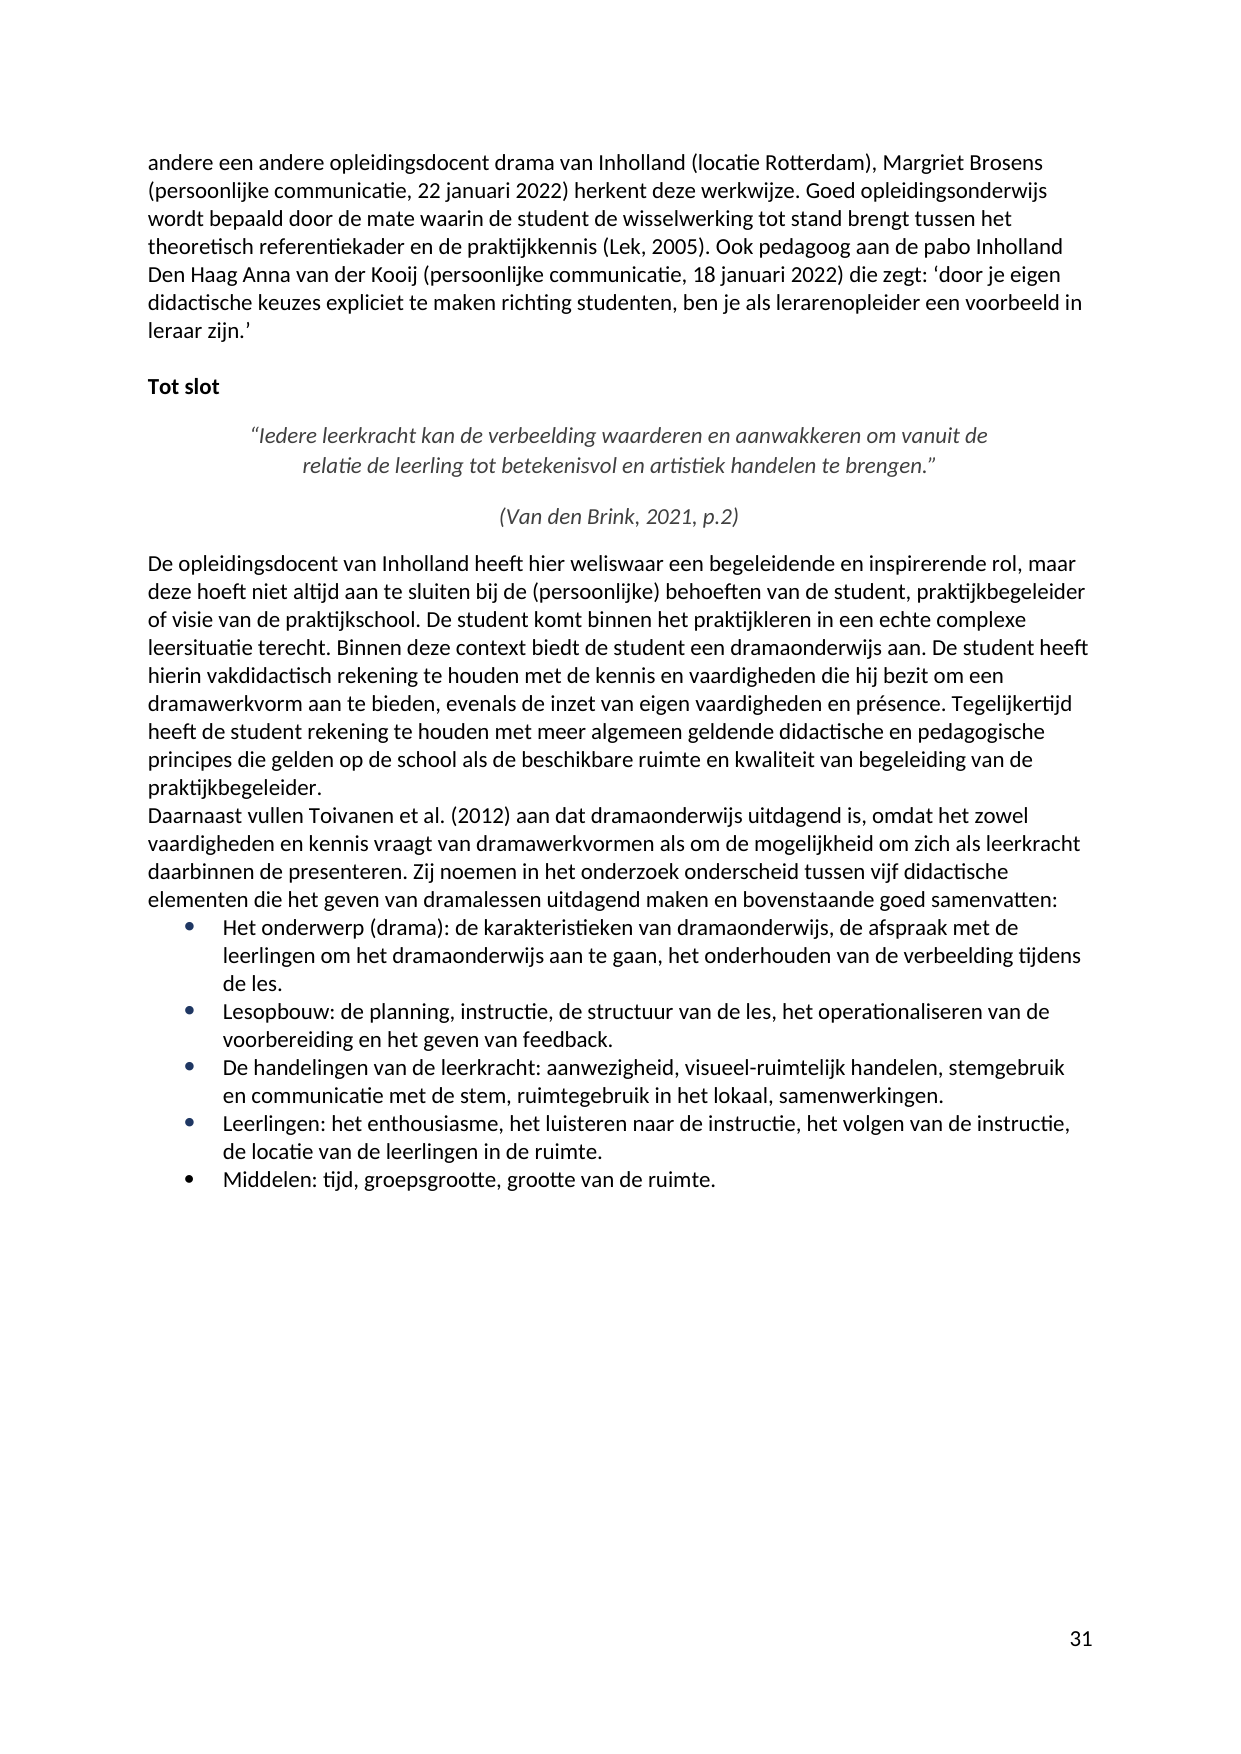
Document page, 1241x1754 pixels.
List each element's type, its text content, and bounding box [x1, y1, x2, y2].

text De opleidingsdocent van Inholland heeft hier weliswaar een begeleidende en inspirerende rol, maar deze hoeft niet altijd aan te sluiten bij de (persoonlijke) behoeften van de student, praktijkbegeleider of visie van de praktijkschool. De student komt binnen het praktijkleren in een echte complexe leersituatie terecht. Binnen deze context biedt de student een dramaonderwijs aan. De student heeft hierin vakdidactisch rekening te houden met de kennis en vaardigheden die hij bezit om een dramawerkvorm aan te bieden, evenals de inzet van eigen vaardigheden en présence. Tegelijkertijd heeft de student rekening te houden met meer algemeen geldende didactische en pedagogische principes die gelden op de school als de beschikbare ruimte en kwaliteit van begeleiding van de praktijkbegeleider. [148, 549, 1092, 801]
list De handelingen van de leerkracht: aanwezigheid, visueel-ruimtelijk handelen, stemgebruik en communicatie met de stem, ruimtegebruik in het lokaal, samenwerkingen. [185, 1053, 1092, 1109]
list Middelen: tijd, groepsgrootte, grootte van de ruimte. [185, 1165, 1092, 1193]
text Tot slot [148, 372, 1092, 400]
text Daarnaast vullen Toivanen et al. (2012) aan dat dramaonderwijs uitdagend is, omdat het zowel vaardigheden en kennis vraagt van dramawerkvormen als om de mogelijkheid om zich als leerkracht daarbinnen de presenteren. Zij noemen in het onderzoek onderscheid tussen vijf didactische elementen die het geven van dramalessen uitdagend maken en bovenstaande goed samenvatten: [148, 801, 1092, 913]
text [148, 148, 1092, 344]
list Leerlingen: het enthousiasme, het luisteren naar de instructie, het volgen van de instructie, de locatie van de leerlingen in de ruimte. [185, 1109, 1092, 1165]
text “Iedere leerkracht kan de verbeelding waarderen en aanwakkeren om vanuit de relatie de leerling tot betekenisvol en artistiek handelen te brengen.” [238, 421, 1002, 479]
list Lesopbouw: de planning, instructie, de structuur van de les, het operationaliseren van de voorbereiding en het geven van feedback. [185, 997, 1092, 1053]
list Het onderwerp (drama): de karakteristieken van dramaonderwijs, de afspraak met de leerlingen om het dramaonderwijs aan te gaan, het onderhouden van de verbeelding tijdens de les. [185, 913, 1092, 997]
text (Van den Brink, 2021, p.2) [238, 502, 1002, 530]
